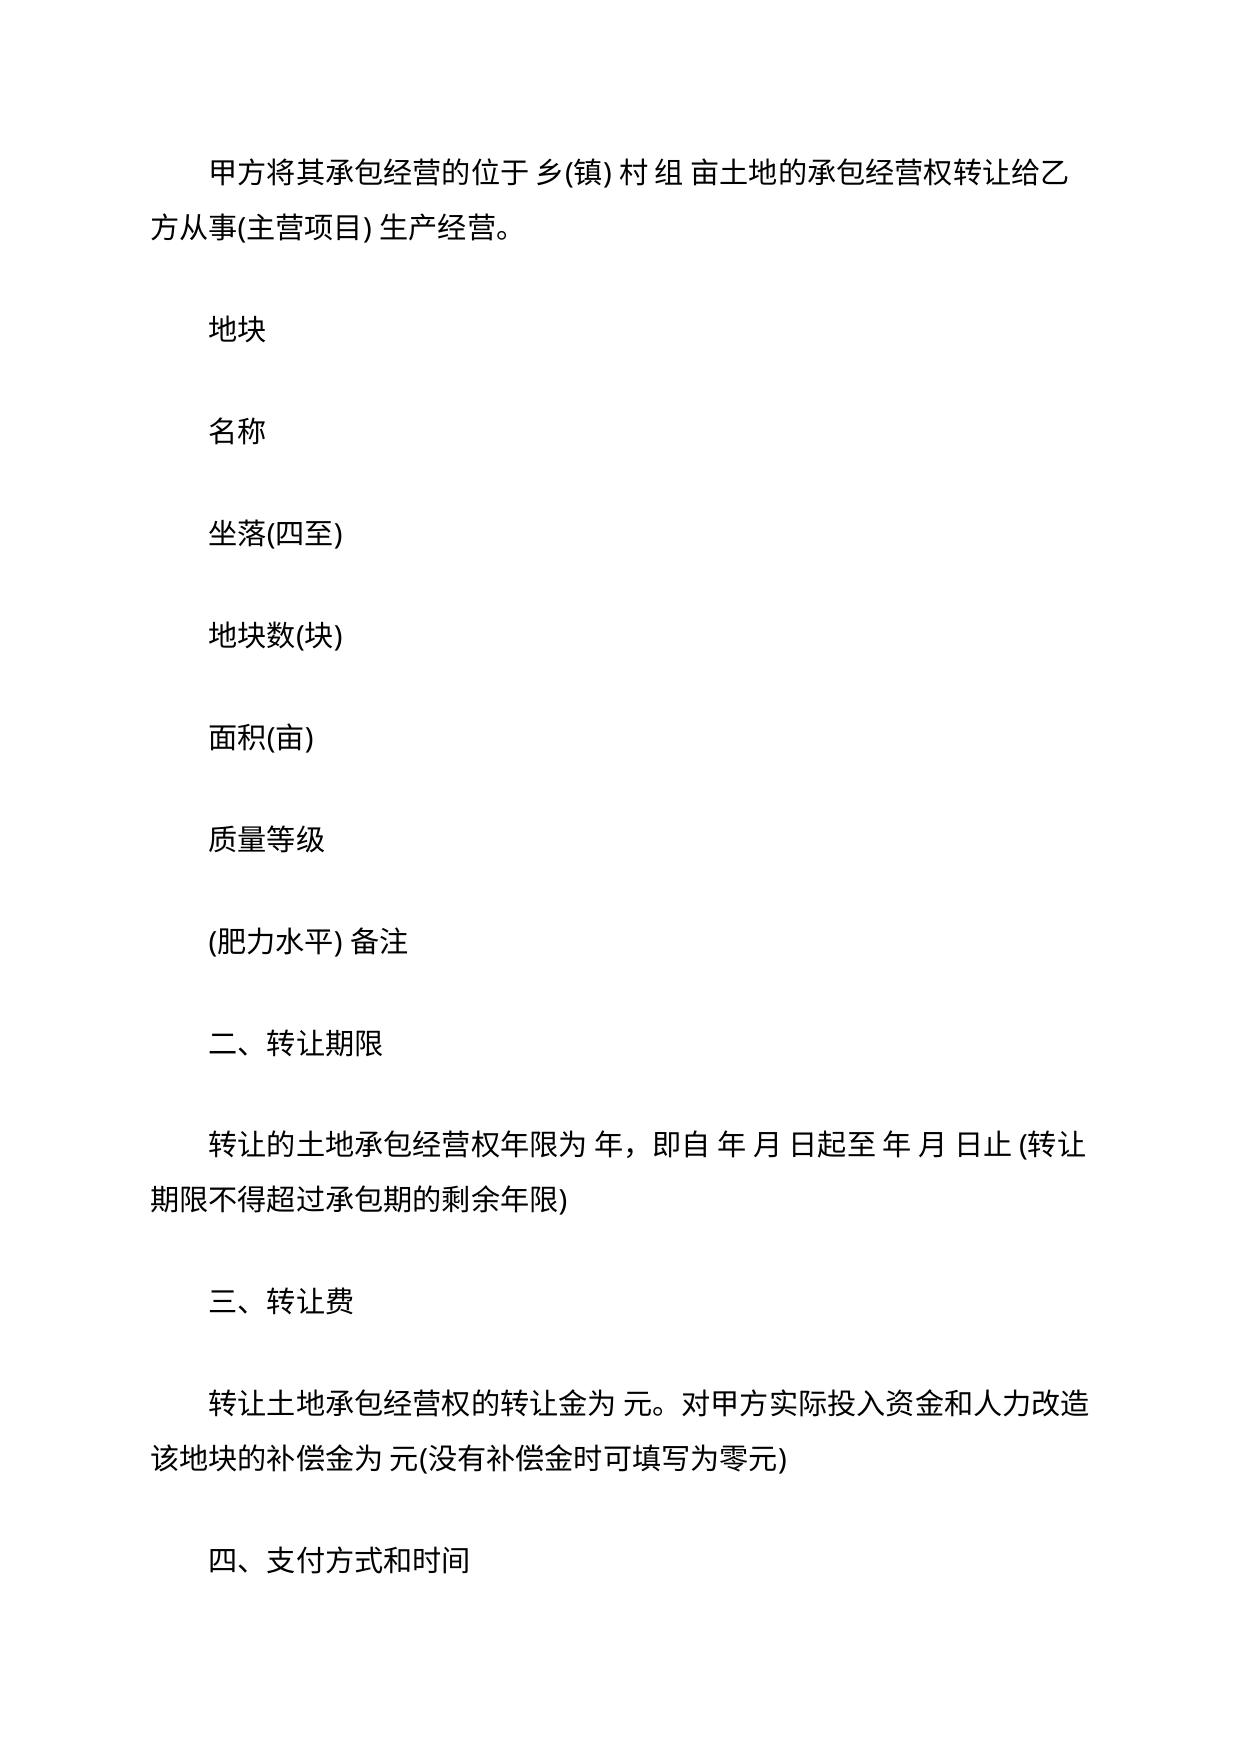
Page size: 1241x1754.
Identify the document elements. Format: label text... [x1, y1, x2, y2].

text 面积(亩) [150, 714, 1090, 757]
text 二、转让期限 [150, 1020, 1090, 1062]
text 地块数(块) [150, 612, 1090, 655]
text 地块 [150, 307, 1090, 349]
text 转让的土地承包经营权年限为 年，即自 年 月 日起至 年 月 日止 (转让期限不得超过承包期的剩余年限) [150, 1122, 1090, 1219]
text 三、转让费 [150, 1279, 1090, 1321]
text 四、支付方式和时间 [150, 1538, 1090, 1580]
text 名称 [150, 409, 1090, 451]
text 甲方将其承包经营的位于 乡(镇) 村 组 亩土地的承包经营权转让给乙方从事(主营项目) 生产经营。 [150, 150, 1090, 247]
text 质量等级 [150, 816, 1090, 859]
text (肥力水平) 备注 [150, 918, 1090, 961]
text 转让土地承包经营权的转让金为 元。对甲方实际投入资金和人力改造该地块的补偿金为 元(没有补偿金时可填写为零元) [150, 1381, 1090, 1478]
text 坐落(四至) [150, 511, 1090, 553]
